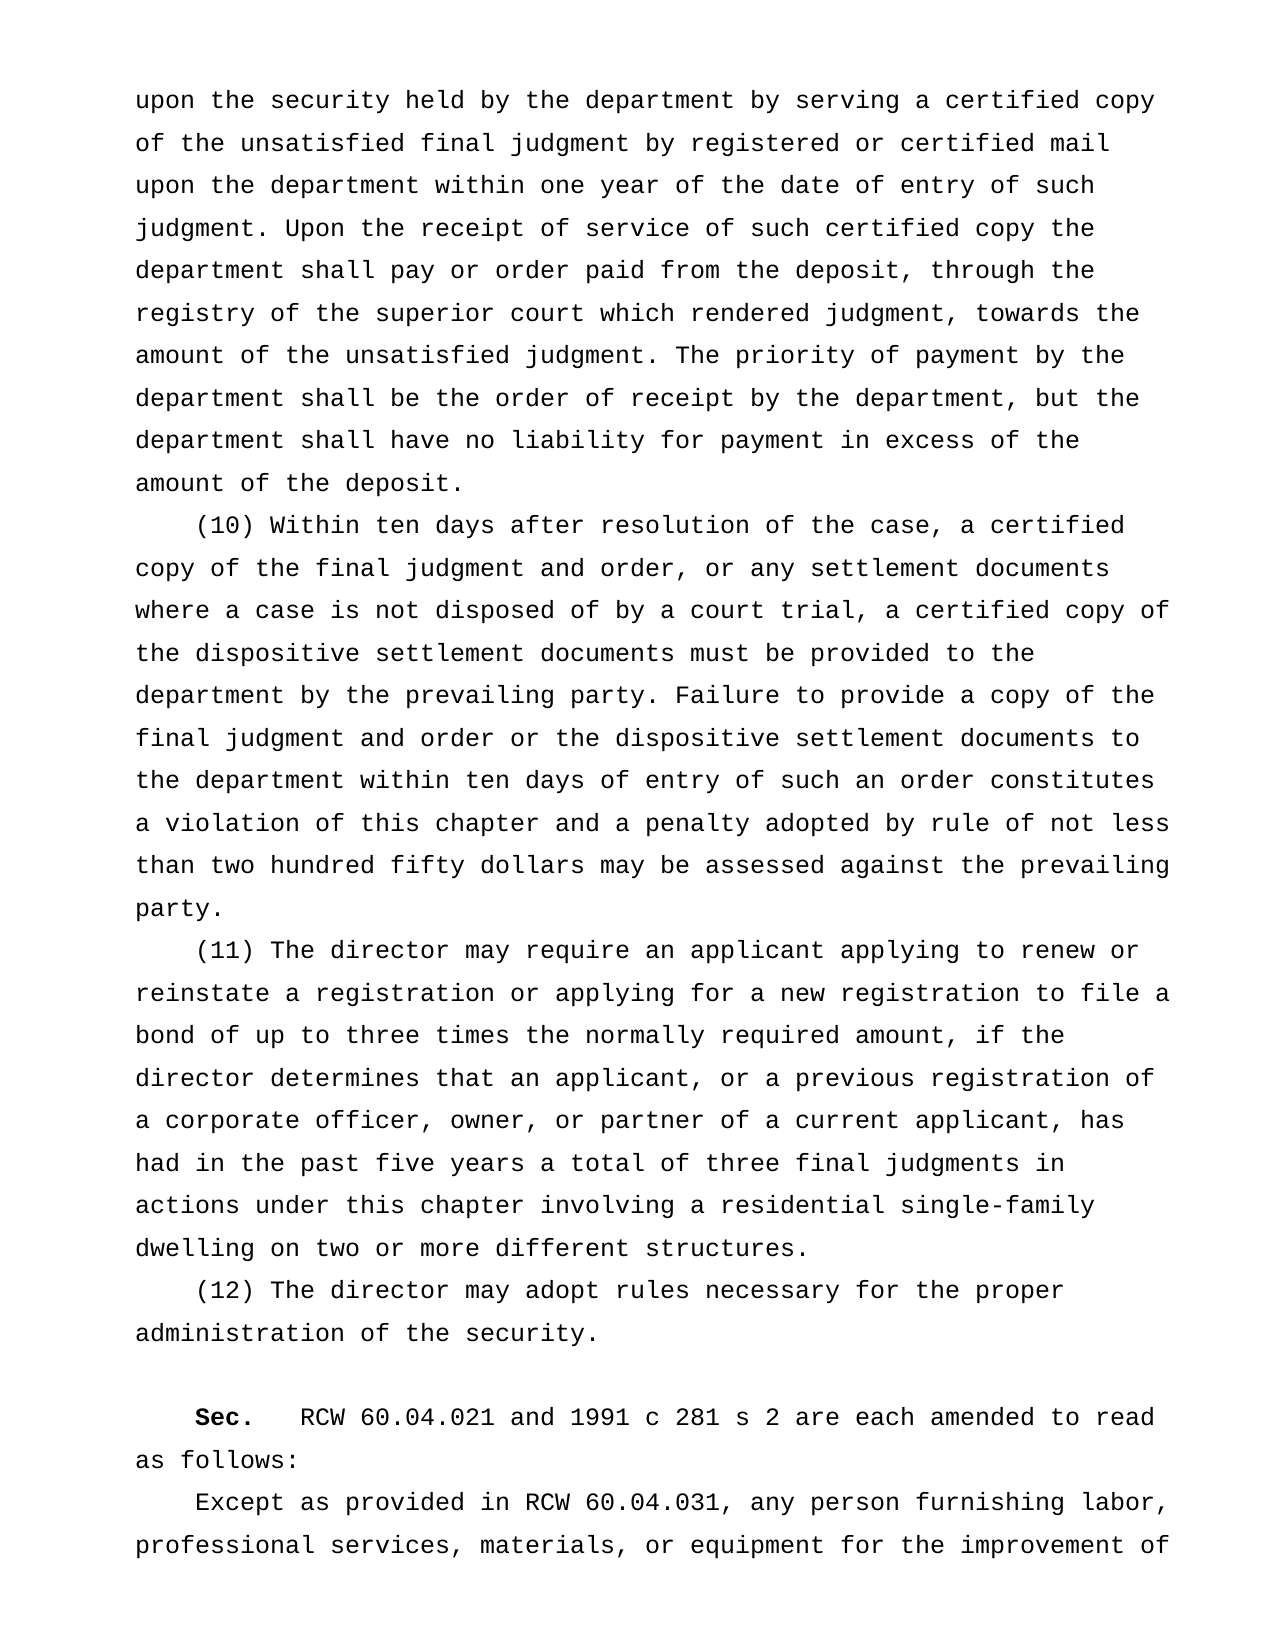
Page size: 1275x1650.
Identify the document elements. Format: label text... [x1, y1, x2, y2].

text (12) The director may adopt rules necessary for the proper administration of the security. [135, 1265, 1170, 1350]
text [135, 75, 1170, 500]
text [135, 1477, 1170, 1562]
text Sec. RCW 60.04.021 and 1991 c 281 s 2 are each amended to read as follows: [135, 1392, 1170, 1477]
text (10) Within ten days after resolution of the case, a certified copy of the final judgment and order, or any settlement documents where a case is not disposed of by a court trial, a certified copy of the dispositive settlement documents must be provided to the department by the prevailing party. Failure to provide a copy of the final judgment and order or the dispositive settlement documents to the department within ten days of entry of such an order constitutes a violation of this chapter and a penalty adopted by rule of not less than two hundred fifty dollars may be assessed against the prevailing party. [135, 500, 1170, 925]
text (11) The director may require an applicant applying to renew or reinstate a registration or applying for a new registration to file a bond of up to three times the normally required amount, if the director determines that an applicant, or a previous registration of a corporate officer, owner, or partner of a current applicant, has had in the past five years a total of three final judgments in actions under this chapter involving a residential single-family dwelling on two or more different structures. [135, 925, 1170, 1265]
